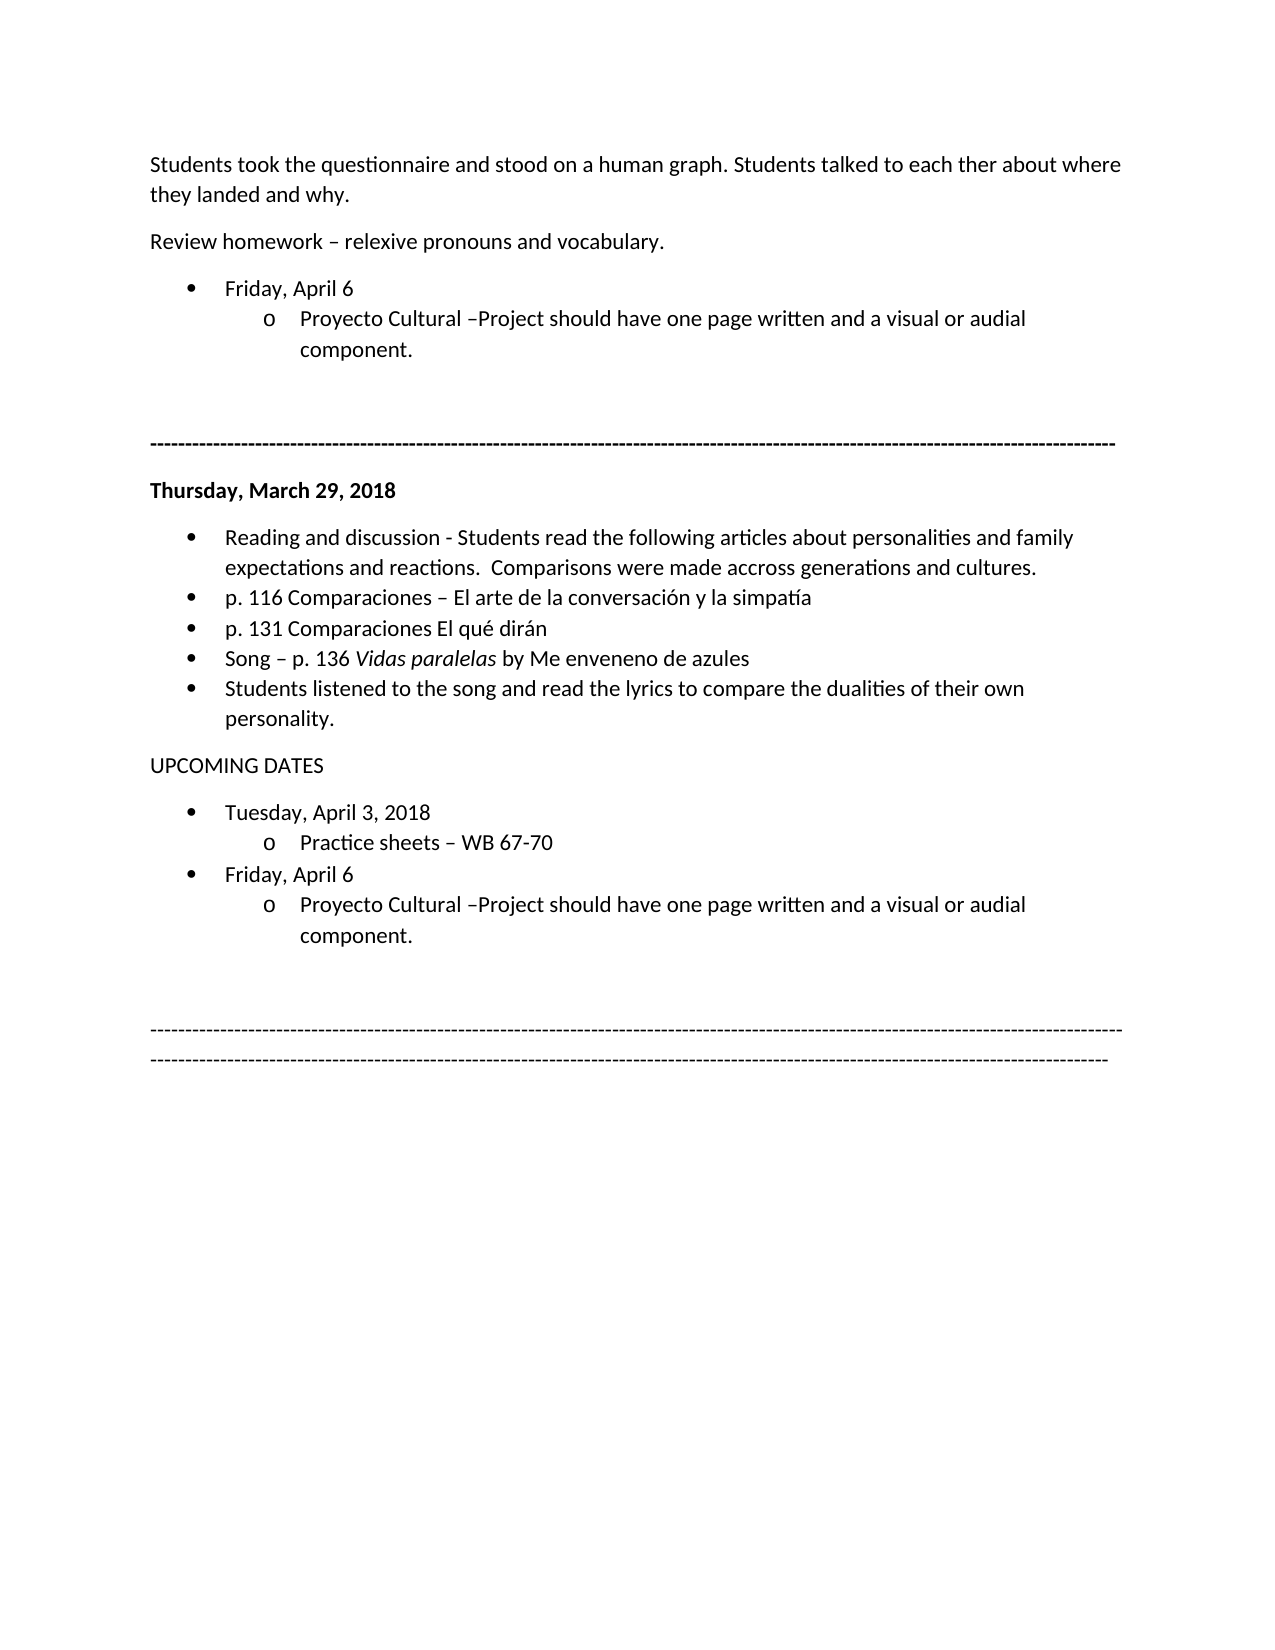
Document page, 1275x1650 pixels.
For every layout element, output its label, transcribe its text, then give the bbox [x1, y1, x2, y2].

list Proyecto Cultural –Project should have one page written and a visual or audial component. [262, 890, 1125, 949]
list Proyecto Cultural –Project should have one page written and a visual or audial component. [262, 304, 1125, 363]
list Reading and discussion - Students read the following articles about personalities and family expectations and reactions. Comparisons were made accross generations and cultures. [187, 523, 1125, 581]
text UPCOMING DATES [150, 751, 1125, 779]
list p. 131 Comparaciones El qué dirán [187, 614, 1125, 642]
text ------------------------------------------------------------------------------------------------------------------------------------------ [150, 429, 1125, 457]
list Friday, April 6 [187, 860, 1125, 888]
list Students listened to the song and read the lyrics to compare the dualities of their own personality. [187, 674, 1125, 732]
list Friday, April 6 [187, 274, 1125, 302]
list p. 116 Comparaciones – El arte de la conversación y la simpatía [187, 583, 1125, 611]
text Thursday, March 29, 2018 [150, 476, 1125, 504]
list Song – p. 136 Vidas paralelas by Me enveneno de azules [187, 644, 1125, 672]
text Students took the questionnaire and stood on a human graph. Students talked to each ther about where they landed and why. [150, 150, 1125, 208]
text ------------------------------------------------------------------------------------------------------------------------------------------------------------------------------------------------------------------------------------------------------------------------------------ [150, 1015, 1125, 1073]
text Review homework – relexive pronouns and vocabulary. [150, 227, 1125, 255]
list Practice sheets – WB 67-70 [262, 828, 1125, 857]
list Tuesday, April 3, 2018 [187, 798, 1125, 826]
